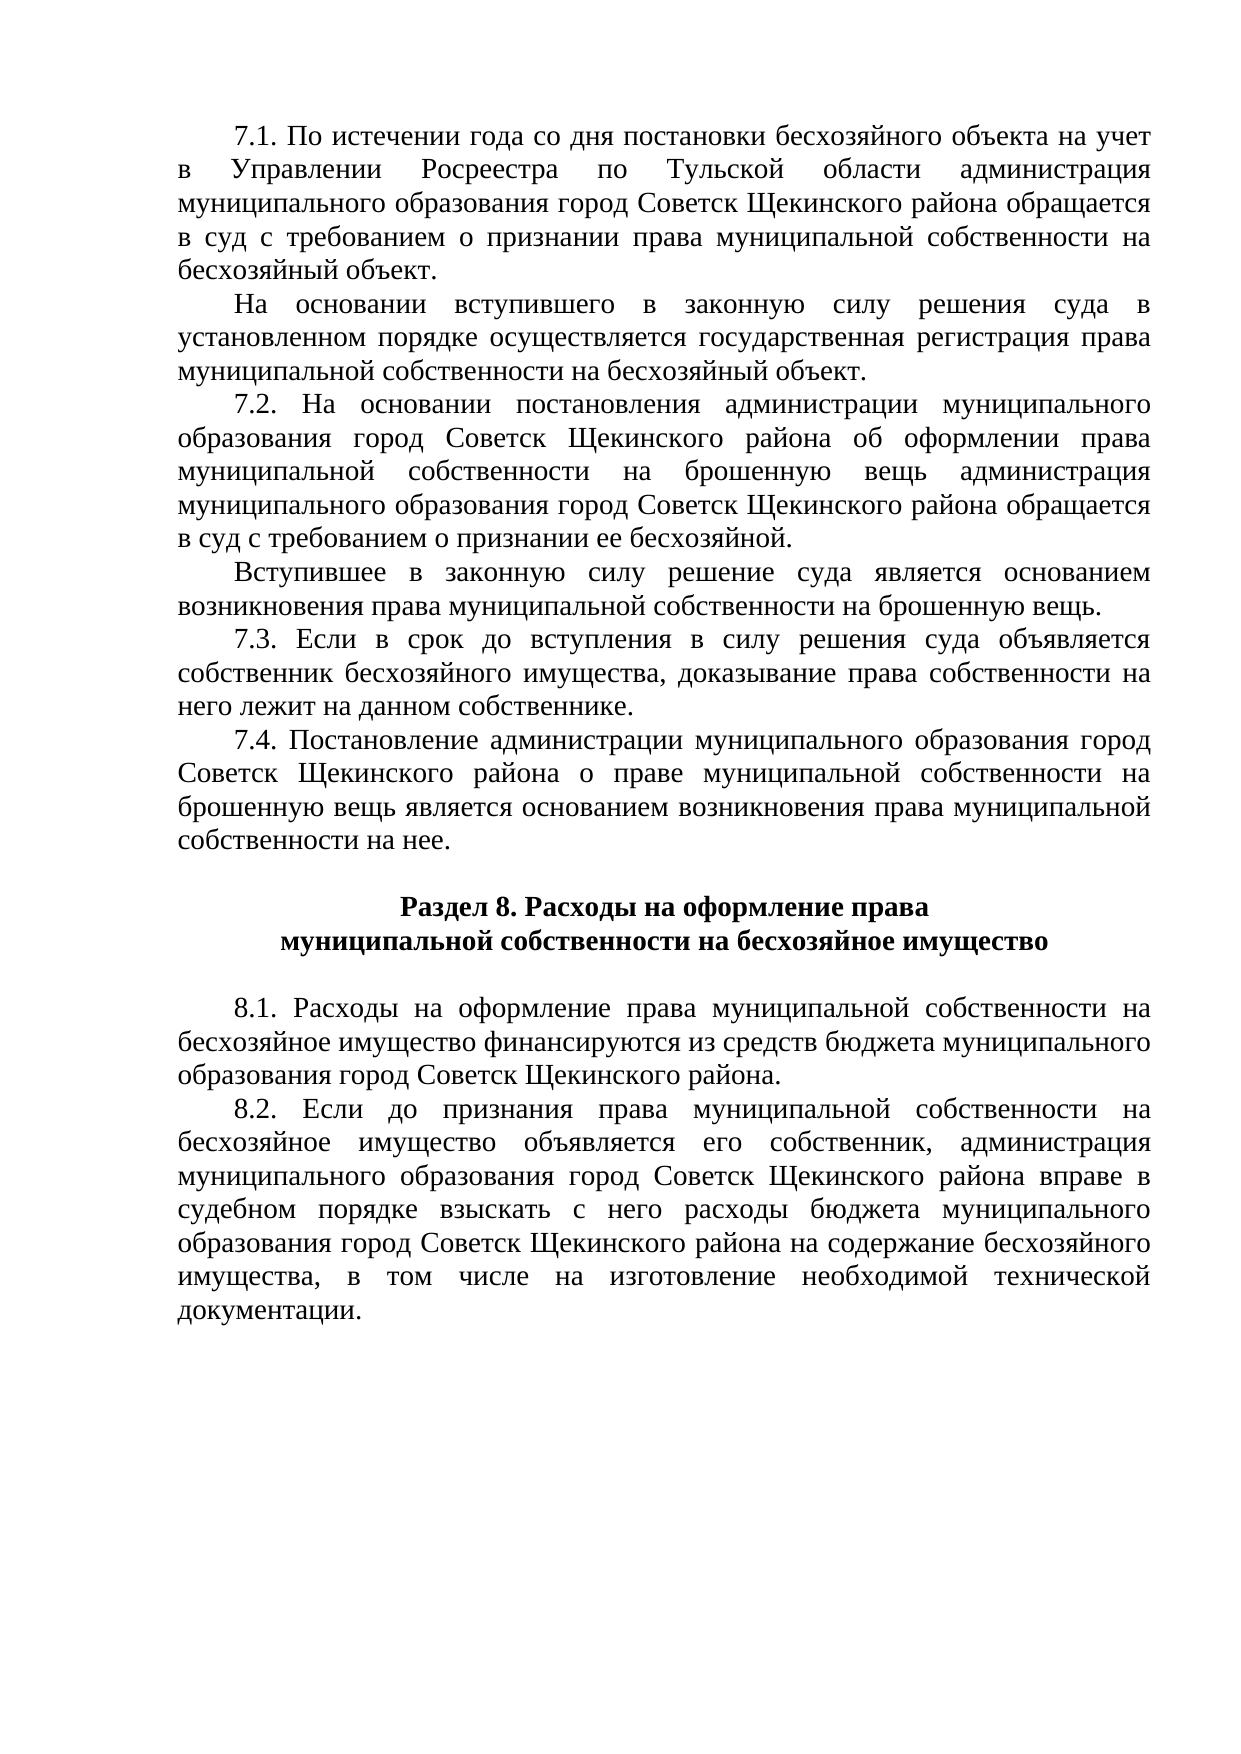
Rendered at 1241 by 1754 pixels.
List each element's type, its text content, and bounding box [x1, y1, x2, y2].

text 7.1. По истечении года со дня постановки бесхозяйного объекта на учет в Управлении Росреестра по Тульской области администрация муниципального образования город Советск Щекинского района обращается в суд с требованием о признании права муниципальной собственности на бесхозяйный объект. [177, 118, 1152, 286]
text 7.3. Если в срок до вступления в силу решения суда объявляется собственник бесхозяйного имущества, доказывание права собственности на него лежит на данном собственнике. [177, 621, 1152, 722]
text 8.2. Если до признания права муниципальной собственности на бесхозяйное имущество объявляется его собственник, администрация муниципального образования город Советск Щекинского района вправе в судебном порядке взыскать с него расходы бюджета муниципального образования город Советск Щекинского района на содержание бесхозяйного имущества, в том числе на изготовление необходимой технической документации. [177, 1091, 1152, 1326]
text 7.2. На основании постановления администрации муниципального образования город Советск Щекинского района об оформлении права муниципальной собственности на брошенную вещь администрация муниципального образования город Советск Щекинского района обращается в суд с требованием о признании ее бесхозяйной. [177, 386, 1152, 554]
text муниципальной собственности на бесхозяйное имущество [177, 923, 1152, 957]
text Раздел 8. Расходы на оформление права [177, 889, 1152, 923]
text Вступившее в законную силу решение суда является основанием возникновения права муниципальной собственности на брошенную вещь. [177, 554, 1152, 621]
text 7.4. Постановление администрации муниципального образования город Советск Щекинского района о праве муниципальной собственности на брошенную вещь является основанием возникновения права муниципальной собственности на нее. [177, 722, 1152, 856]
text 8.1. Расходы на оформление права муниципальной собственности на бесхозяйное имущество финансируются из средств бюджета муниципального образования город Советск Щекинского района. [177, 990, 1152, 1091]
text На основании вступившего в законную силу решения суда в установленном порядке осуществляется государственная регистрация права муниципальной собственности на бесхозяйный объект. [177, 286, 1152, 386]
